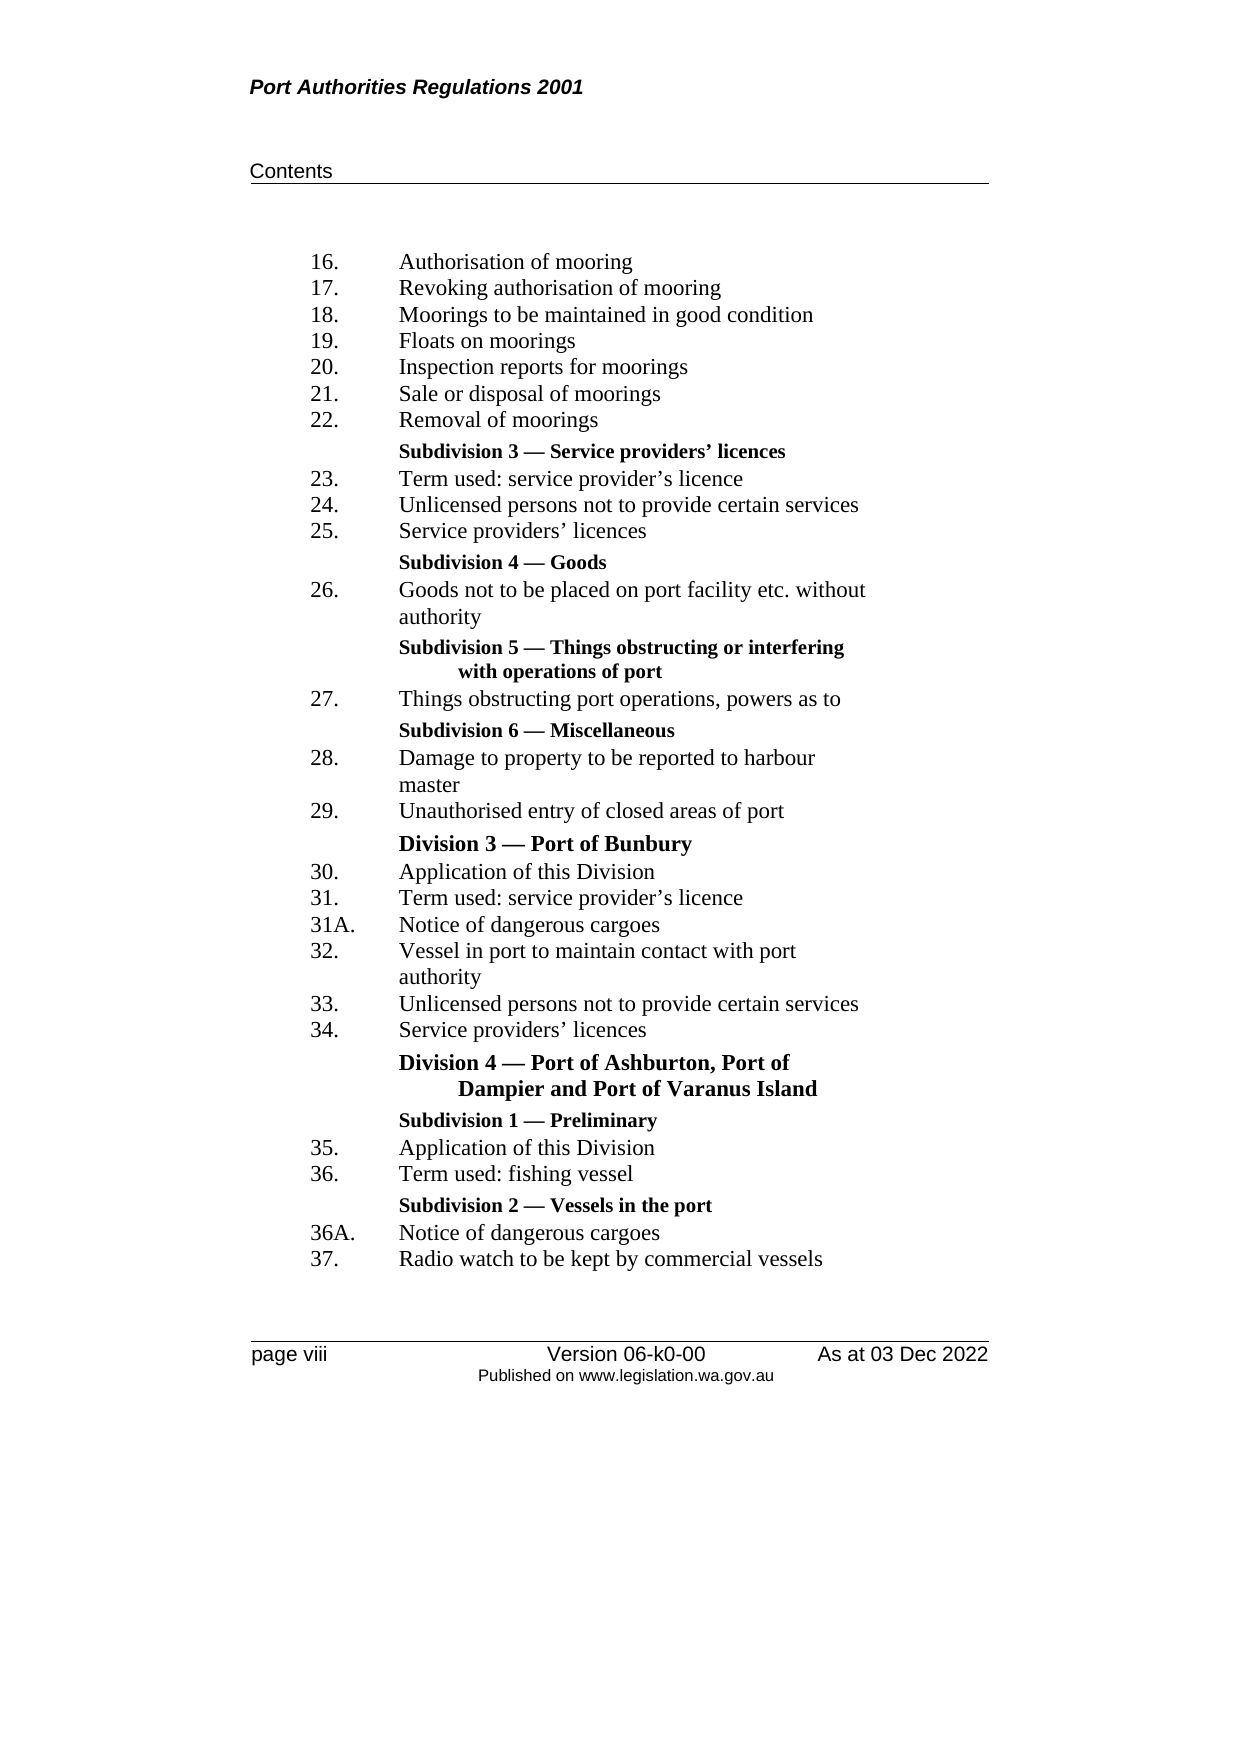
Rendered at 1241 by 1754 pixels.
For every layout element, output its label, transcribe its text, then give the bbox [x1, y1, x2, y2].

text 26. Goods not to be placed on port facility etc. without authority 80 [310, 576, 871, 629]
text 27. Things obstructing port operations, powers as to 80 [310, 686, 871, 712]
text 18. Moorings to be maintained in good condition 76 [310, 301, 871, 327]
text 17. Revoking authorisation of mooring 76 [310, 274, 871, 301]
text Subdivision 3 — Service providers’ licences [399, 439, 871, 463]
text 32. Vessel in port to maintain contact with port authority 83 [310, 937, 871, 990]
text Subdivision 6 — Miscellaneous [399, 718, 871, 742]
text 19. Floats on moorings 76 [310, 327, 871, 353]
text 29. Unauthorised entry of closed areas of port 81 [310, 797, 871, 823]
text 30. Application of this Division 82 [310, 858, 871, 884]
text 24. Unlicensed persons not to provide certain services 78 [310, 491, 871, 518]
text 20. Inspection reports for moorings 77 [310, 353, 871, 380]
text Subdivision 1 — Preliminary [399, 1108, 871, 1132]
text 23. Term used: service provider’s licence 78 [310, 465, 871, 491]
text 22. Removal of moorings 78 [310, 406, 871, 432]
text 34. Service providers’ licences 83 [310, 1016, 871, 1042]
text 31A. Notice of dangerous cargoes 82 [310, 911, 871, 937]
text 25. Service providers’ licences 78 [310, 518, 871, 544]
text 21. Sale or disposal of moorings 77 [310, 380, 871, 406]
text Subdivision 5 — Things obstructing or interfering with operations of port [399, 635, 871, 683]
text 37. Radio watch to be kept by commercial vessels 85 [310, 1245, 871, 1272]
text Division 3 — Port of Bunbury [399, 829, 871, 856]
text 36A. Notice of dangerous cargoes 85 [310, 1219, 871, 1245]
text 35. Application of this Division 84 [310, 1134, 871, 1160]
text Subdivision 4 — Goods [399, 550, 871, 574]
text 31. Term used: service provider’s licence 82 [310, 884, 871, 911]
text Subdivision 2 — Vessels in the port [399, 1193, 871, 1217]
text 33. Unlicensed persons not to provide certain services 83 [310, 990, 871, 1016]
text 36. Term used: fishing vessel 85 [310, 1160, 871, 1187]
text 16. Authorisation of mooring 75 [310, 248, 871, 274]
text 28. Damage to property to be reported to harbour master 81 [310, 744, 871, 797]
text Division 4 — Port of Ashburton, Port of Dampier and Port of Varanus Island [399, 1049, 871, 1101]
